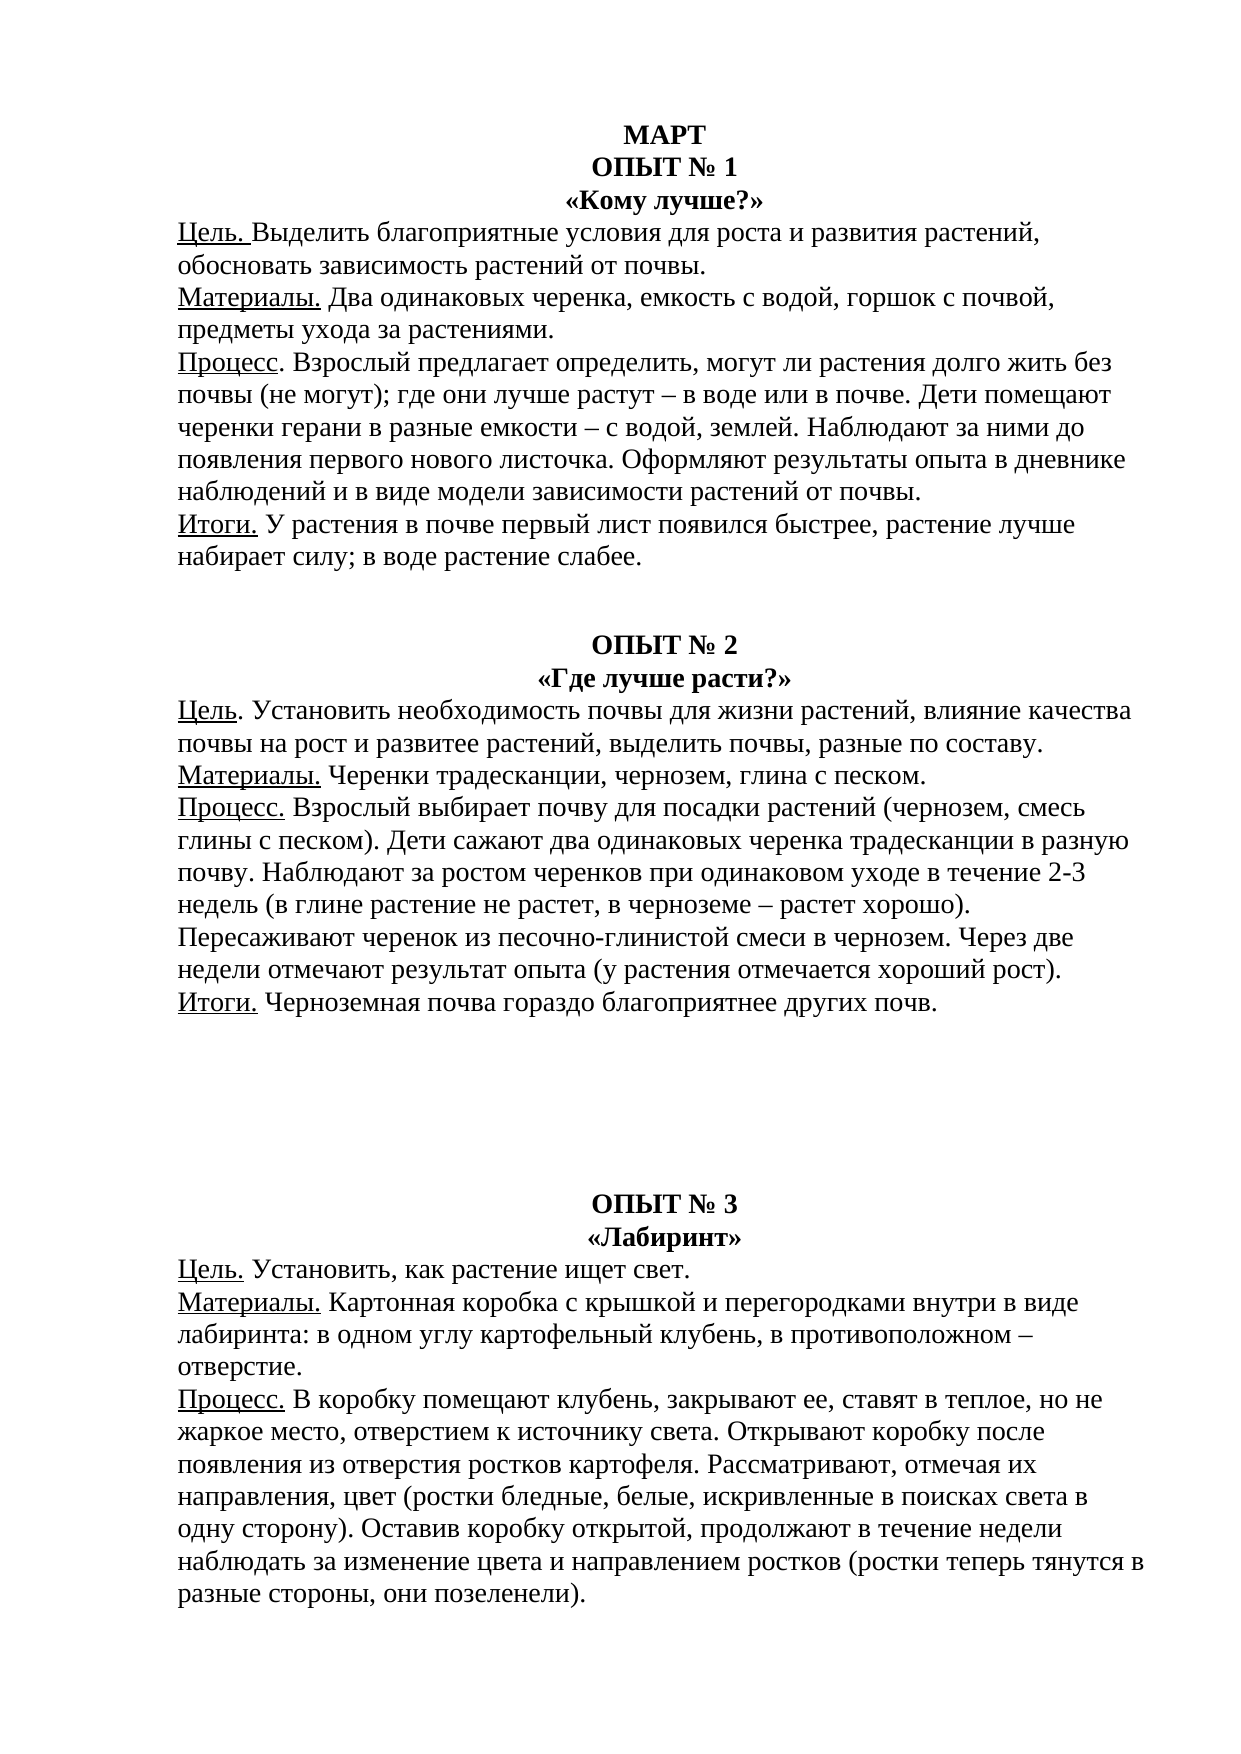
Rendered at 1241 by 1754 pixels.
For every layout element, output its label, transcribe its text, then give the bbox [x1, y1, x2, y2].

text ОПЫТ № 2 [177, 628, 1152, 661]
text Процесс. Взрослый выбирает почву для посадки растений (чернозем, смесь глины с песком). Дети сажают два одинаковых черенка традесканции в разную почву. Наблюдают за ростом черенков при одинаковом уходе в течение 2-3 недель (в глине растение не растет, в черноземе – растет хорошо). Пересаживают черенок из песочно-глинистой смеси в чернозем. Через две недели отмечают результат опыта (у растения отмечается хороший рост). [177, 790, 1152, 985]
text Материалы. Два одинаковых черенка, емкость с водой, горшок с почвой, предметы ухода за растениями. [177, 280, 1152, 345]
text Цель. Выделить благоприятные условия для роста и развития растений, обосновать зависимость растений от почвы. [177, 215, 1152, 280]
text «Кому лучше?» [177, 183, 1152, 215]
text Цель. Установить, как растение ищет свет. [177, 1252, 1152, 1285]
text Процесс. В коробку помещают клубень, закрывают ее, ставят в теплое, но не жаркое место, отверстием к источнику света. Открывают коробку после появления из отверстия ростков картофеля. Рассматривают, отмечая их направления, цвет (ростки бледные, белые, искривленные в поисках света в одну сторону). Оставив коробку открытой, продолжают в течение недели наблюдать за изменение цвета и направлением ростков (ростки теперь тянутся в разные стороны, они позеленели). [177, 1382, 1152, 1609]
text ОПЫТ № 3 [177, 1187, 1152, 1220]
text ОПЫТ № 1 [177, 151, 1152, 183]
text Цель. Установить необходимость почвы для жизни растений, влияние качества почвы на рост и развитее растений, выделить почвы, разные по составу. [177, 693, 1152, 758]
text «Лабиринт» [177, 1220, 1152, 1252]
text Материалы. Черенки традесканции, чернозем, глина с песком. [177, 758, 1152, 790]
text Итоги. Черноземная почва гораздо благоприятнее других почв. [177, 985, 1152, 1017]
text Итоги. У растения в почве первый лист появился быстрее, растение лучше набирает силу; в воде растение слабее. [177, 507, 1152, 572]
text Материалы. Картонная коробка с крышкой и перегородками внутри в виде лабиринта: в одном углу картофельный клубень, в противоположном – отверстие. [177, 1285, 1152, 1382]
text «Где лучше расти?» [177, 661, 1152, 693]
text МАРТ [177, 118, 1152, 151]
text Процесс. Взрослый предлагает определить, могут ли растения долго жить без почвы (не могут); где они лучше растут – в воде или в почве. Дети помещают черенки герани в разные емкости – с водой, землей. Наблюдают за ними до появления первого нового листочка. Оформляют результаты опыта в дневнике наблюдений и в виде модели зависимости растений от почвы. [177, 345, 1152, 507]
